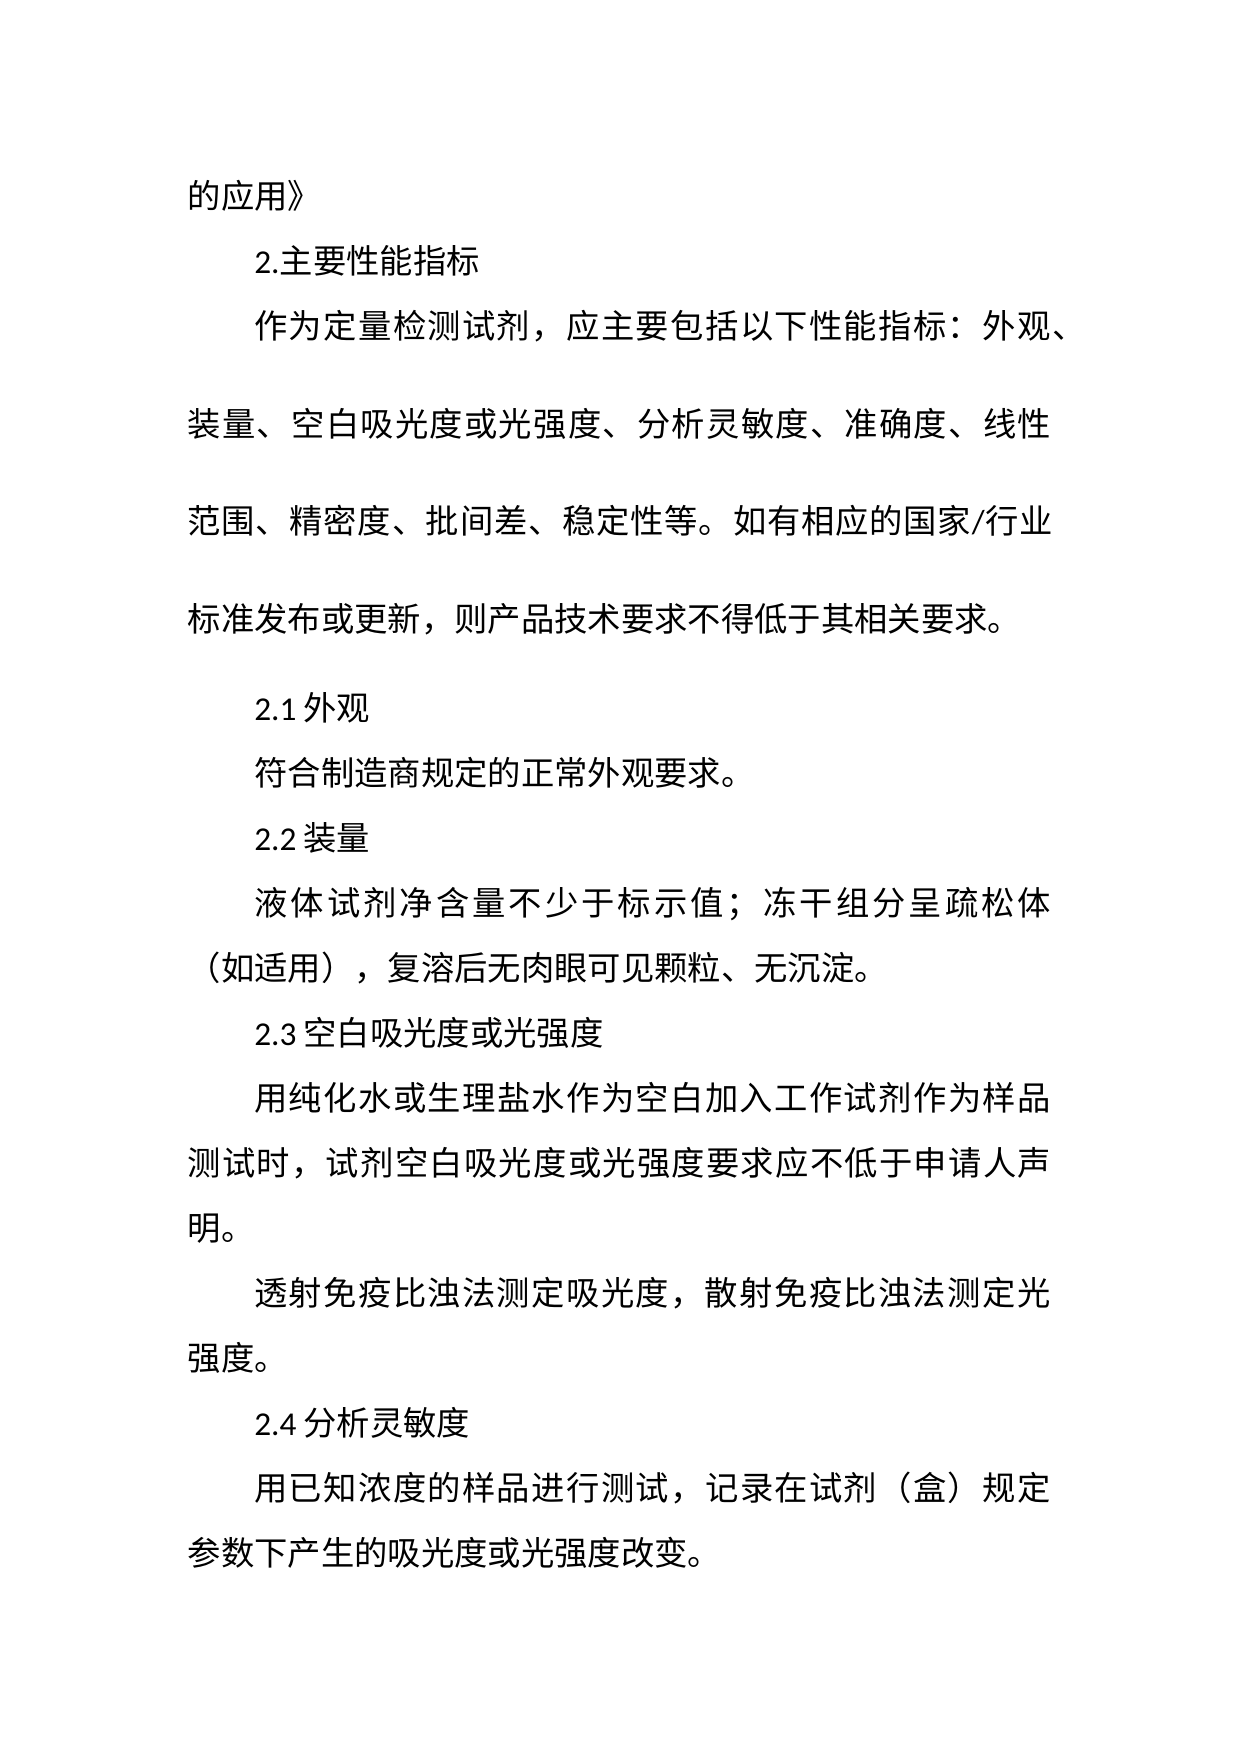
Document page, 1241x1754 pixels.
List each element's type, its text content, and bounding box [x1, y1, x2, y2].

text 透射免疫比浊法测定吸光度，散射免疫比浊法测定光强度。 [187, 1258, 1053, 1388]
text 用纯化水或生理盐水作为空白加入工作试剂作为样品测试时，试剂空白吸光度或光强度要求应不低于申请人声明。 [187, 1063, 1053, 1258]
text 2.1外观 [187, 673, 1053, 738]
text 2.2装量 [187, 803, 1053, 868]
text 2.主要性能指标 [187, 227, 1053, 292]
text 2.4分析灵敏度 [187, 1388, 1053, 1453]
text 作为定量检测试剂，应主要包括以下性能指标：外观、装量、空白吸光度或光强度、分析灵敏度、准确度、线性范围、精密度、批间差、稳定性等。如有相应的国家/行业标准发布或更新，则产品技术要求不得低于其相关要求。 [187, 292, 1053, 649]
text 2.3空白吸光度或光强度 [187, 998, 1053, 1063]
text 用已知浓度的样品进行测试，记录在试剂（盒）规定参数下产生的吸光度或光强度改变。 [187, 1453, 1053, 1583]
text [187, 162, 1053, 227]
text 液体试剂净含量不少于标示值；冻干组分呈疏松体（如适用），复溶后无肉眼可见颗粒、无沉淀。 [187, 868, 1053, 998]
text 符合制造商规定的正常外观要求。 [187, 738, 1053, 803]
